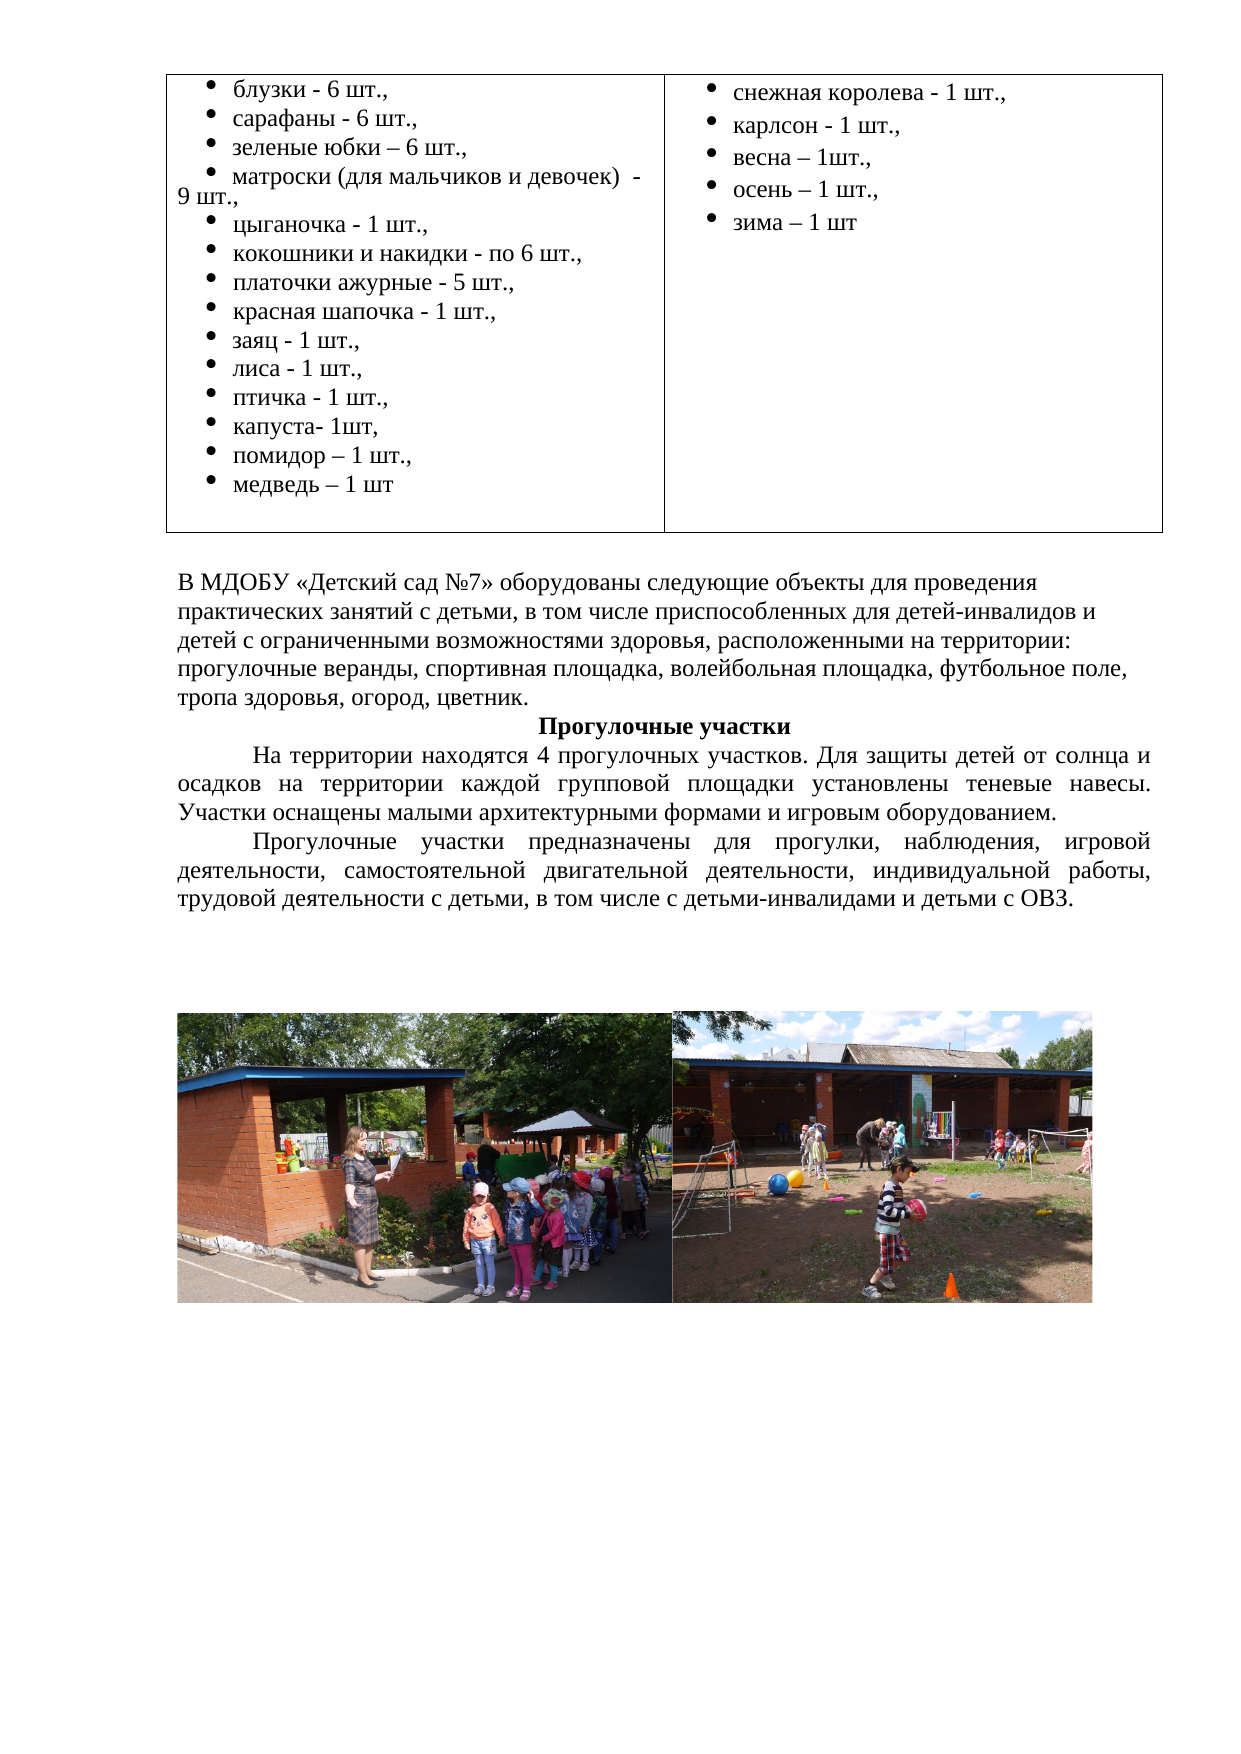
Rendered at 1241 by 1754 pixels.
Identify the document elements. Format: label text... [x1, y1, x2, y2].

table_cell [167, 75, 664, 532]
picture [177, 1011, 1093, 1303]
text На территории находятся 4 прогулочных участков. Для защиты детей от солнца и осадков на территории каждой групповой площадки установлены теневые навесы. Участки оснащены малыми архитектурными формами и игровым оборудованием. [177, 740, 1152, 826]
text В МДОБУ «Детский сад №7» оборудованы следующие объекты для проведения практических занятий с детьми, в том числе приспособленных для детей-инвалидов и детей с ограниченными возможностями здоровья, расположенными на территории: прогулочные веранды, спортивная площадка, волейбольная площадка, футбольное поле, тропа здоровья, огород, цветник. [177, 567, 1152, 711]
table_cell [665, 75, 1162, 532]
text Прогулочные участки предназначены для прогулки, наблюдения, игровой деятельности, самостоятельной двигательной деятельности, индивидуальной работы, трудовой деятельности с детьми, в том числе с детьми-инвалидами и детьми с ОВЗ. [177, 826, 1152, 912]
text Прогулочные участки [177, 711, 1152, 740]
